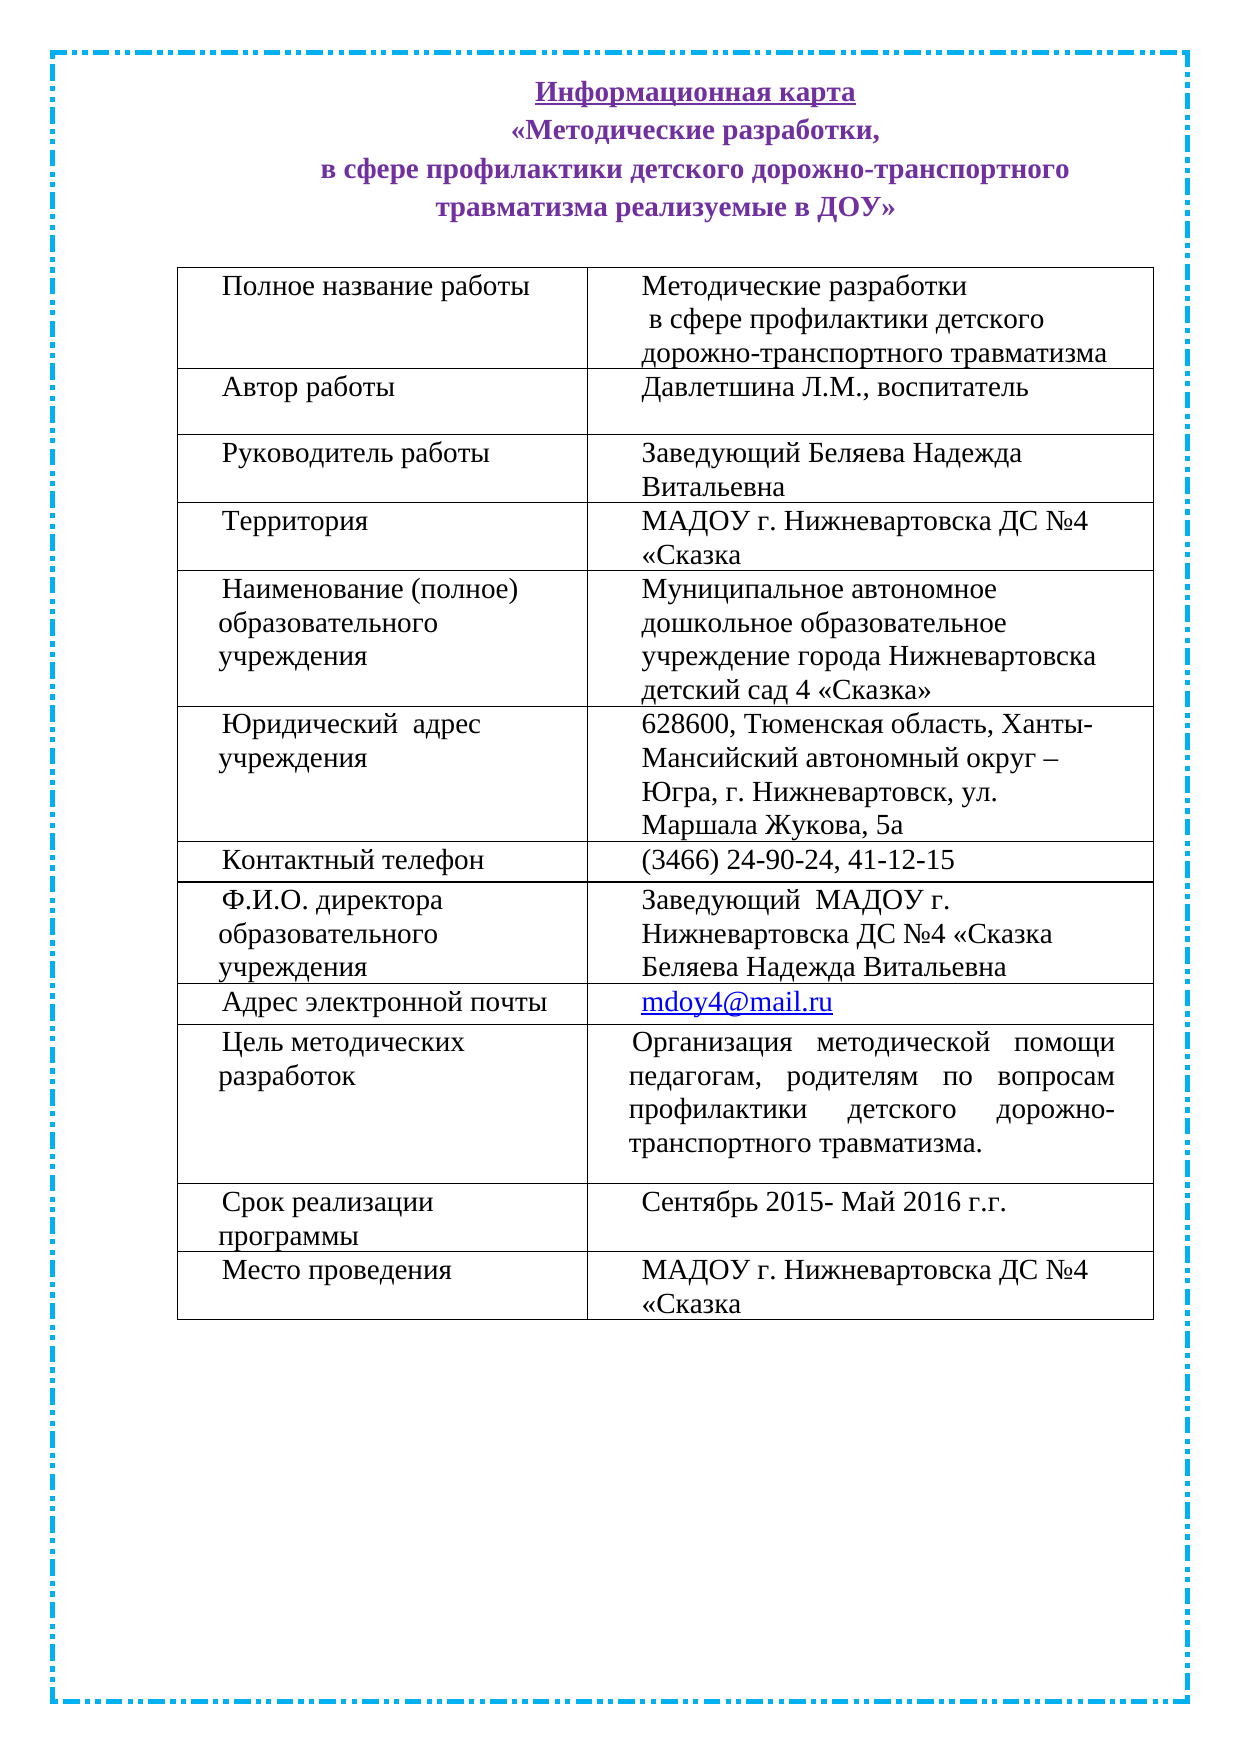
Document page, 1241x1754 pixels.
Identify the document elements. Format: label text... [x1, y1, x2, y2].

table_cell Место проведения [178, 1252, 587, 1319]
table_cell Адрес электронной почты [178, 984, 587, 1023]
table_cell МАДОУ г. Нижневартовска ДС №4 «Сказка [588, 1252, 1153, 1319]
table_header Полное название работы [178, 268, 587, 368]
table_cell 628600, Тюменская область, Ханты-Мансийский автономный округ – Югра, г. Нижневартовск, ул. Маршала Жукова, 5а [588, 707, 1153, 841]
table_cell Территория [178, 503, 587, 570]
table_cell Организация методической помощи педагогам, родителям по вопросам профилактики детского дорожно- транспортного травматизма. [588, 1025, 1153, 1183]
table_cell Сентябрь 2015- Май 2016 г.г. [588, 1184, 1153, 1251]
table_cell Цель методических разработок [178, 1025, 587, 1183]
text Информационная карта [207, 74, 1124, 107]
table_cell Автор работы [178, 369, 587, 434]
table_header Методические разработки в сфере профилактики детского дорожно-транспортного травматизма [588, 268, 1153, 368]
text в сфере профилактики детского дорожно-транспортного травматизма реализуемые в ДОУ» [207, 151, 1124, 223]
table_cell Муниципальное автономное дошкольное образовательное учреждение города Нижневартовска детский сад 4 «Сказка» [588, 571, 1153, 706]
table_cell Срок реализации программы [178, 1184, 587, 1251]
table_cell Заведующий Беляева Надежда Витальевна [588, 435, 1153, 502]
table_cell Контактный телефон [178, 842, 587, 881]
table_cell Юридический адрес учреждения [178, 707, 587, 841]
table_cell Руководитель работы [178, 435, 587, 502]
table_cell Наименование (полное) образовательного учреждения [178, 571, 587, 706]
table_cell Ф.И.О. директора образовательного учреждения [178, 883, 587, 983]
text «Методические разработки, [207, 112, 1124, 146]
table_cell (3466) 24-90-24, 41-12-15 [588, 842, 1153, 881]
table_cell Давлетшина Л.М., воспитатель [588, 369, 1153, 434]
table_cell МАДОУ г. Нижневартовска ДС №4 «Сказка [588, 503, 1153, 570]
table_cell mdoy4@mail.ru [588, 984, 1153, 1023]
table_cell Заведующий МАДОУ г. Нижневартовска ДС №4 «Сказка Беляева Надежда Витальевна [588, 883, 1153, 983]
